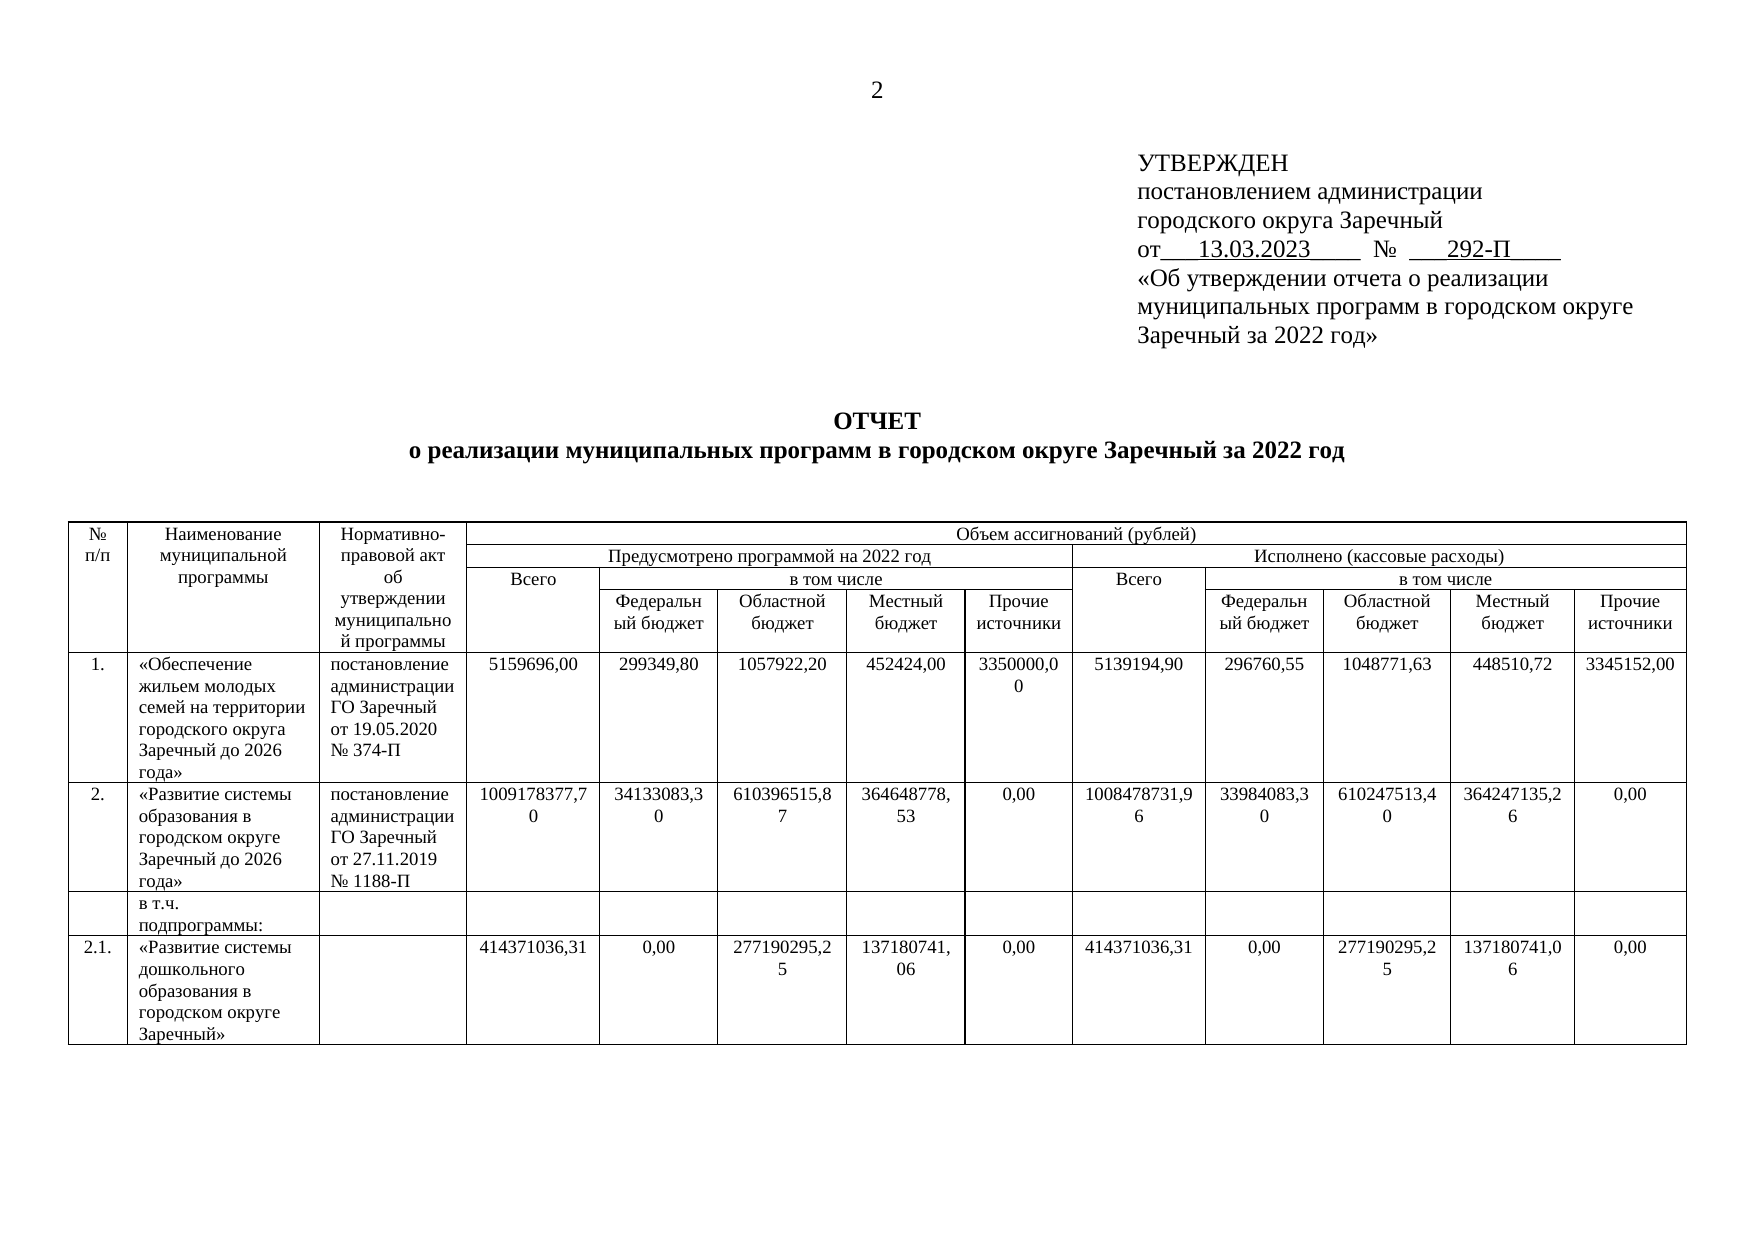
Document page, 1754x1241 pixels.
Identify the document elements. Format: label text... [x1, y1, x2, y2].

table_cell 2. [69, 783, 127, 891]
text ОТЧЕТ [59, 406, 1695, 435]
table_cell 364648778,53 [847, 783, 964, 891]
table_cell 137180741,06 [1451, 936, 1574, 1044]
table_cell 2.1. [69, 936, 127, 1044]
table_cell Областной бюджет [718, 590, 846, 652]
table_cell «Обеспечение жильем молодых семей на территории городского округа Заречный до 2026 года» [128, 653, 319, 782]
table_cell 1. [69, 653, 127, 782]
text УТВЕРЖДЕН [1137, 148, 1695, 176]
table_cell 33984083,30 [1206, 783, 1323, 891]
table_cell «Развитие системы дошкольного образования в городском округе Заречный» [128, 936, 319, 1044]
table_cell 0,00 [600, 936, 717, 1044]
table_cell 3345152,00 [1575, 653, 1686, 782]
text от___13.03.2023____ № ___292-П____ [1137, 234, 1695, 263]
table_cell 277190295,25 [718, 936, 846, 1044]
table_cell [847, 892, 964, 935]
table_cell 1008478731,96 [1073, 783, 1205, 891]
table_cell 364247135,26 [1451, 783, 1574, 891]
table_cell 414371036,31 [467, 936, 599, 1044]
table_cell постановление администрации ГО Заречный от 27.11.2019 № 1188-П [320, 783, 466, 891]
text городского округа Заречный [1137, 205, 1695, 234]
table_cell 0,00 [1575, 936, 1686, 1044]
table_cell Местный бюджет [1451, 590, 1574, 652]
table_cell Федеральный бюджет [1206, 590, 1323, 652]
table_cell Предусмотрено программой на 2022 год [467, 545, 1072, 567]
table_cell 448510,72 [1451, 653, 1574, 782]
table_cell 277190295,25 [1324, 936, 1450, 1044]
table_cell 5139194,90 [1073, 653, 1205, 782]
table_header Наименование муниципальной программы [128, 523, 319, 652]
text «Об утверждении отчета о реализации муниципальных программ в городском округе Заречный за 2022 год» [1137, 263, 1695, 349]
table_cell 0,00 [1206, 936, 1323, 1044]
table_cell 1057922,20 [718, 653, 846, 782]
table_cell [1206, 892, 1323, 935]
table_header № п/п [69, 523, 127, 652]
table_cell Всего [1073, 568, 1205, 652]
table_cell [1575, 892, 1686, 935]
table_cell Местный бюджет [847, 590, 964, 652]
table_header Нормативно-правовой акт об утверждении муниципальной программы [320, 523, 466, 652]
table_cell 3350000,00 [966, 653, 1072, 782]
table_cell постановление администрации ГО Заречный от 19.05.2020 № 374-П [320, 653, 466, 782]
table_cell [1451, 892, 1574, 935]
table_cell [320, 936, 466, 1044]
table_cell 414371036,31 [1073, 936, 1205, 1044]
table_cell [69, 892, 127, 935]
table_cell 610396515,87 [718, 783, 846, 891]
table_cell [467, 892, 599, 935]
table_cell 296760,55 [1206, 653, 1323, 782]
table_cell Исполнено (кассовые расходы) [1073, 545, 1686, 567]
table_cell 0,00 [1575, 783, 1686, 891]
table_cell в т.ч. подпрограммы: [128, 892, 319, 935]
table_cell 137180741,06 [847, 936, 964, 1044]
table_cell Всего [467, 568, 599, 652]
table_cell [1073, 892, 1205, 935]
table_cell в том числе [600, 568, 1072, 589]
table_cell 34133083,30 [600, 783, 717, 891]
table_cell 1009178377,70 [467, 783, 599, 891]
table_cell [966, 892, 1072, 935]
table_cell 5159696,00 [467, 653, 599, 782]
table_cell Федеральный бюджет [600, 590, 717, 652]
table_cell 0,00 [966, 783, 1072, 891]
table_cell 1048771,63 [1324, 653, 1450, 782]
table_header Объем ассигнований (рублей) [467, 523, 1686, 544]
table_cell 299349,80 [600, 653, 717, 782]
table_cell Прочие источники [966, 590, 1072, 652]
table_cell [320, 892, 466, 935]
table_cell 452424,00 [847, 653, 964, 782]
table_cell Прочие источники [1575, 590, 1686, 652]
text постановлением администрации [1137, 176, 1695, 205]
table_cell 0,00 [966, 936, 1072, 1044]
table_cell 610247513,40 [1324, 783, 1450, 891]
text о реализации муниципальных программ в городском округе Заречный за 2022 год [59, 435, 1695, 464]
table_cell [1324, 892, 1450, 935]
table_cell «Развитие системы образования в городском округе Заречный до 2026 года» [128, 783, 319, 891]
table_cell [718, 892, 846, 935]
table_cell [600, 892, 717, 935]
table_cell Областной бюджет [1324, 590, 1450, 652]
table_cell в том числе [1206, 568, 1686, 589]
